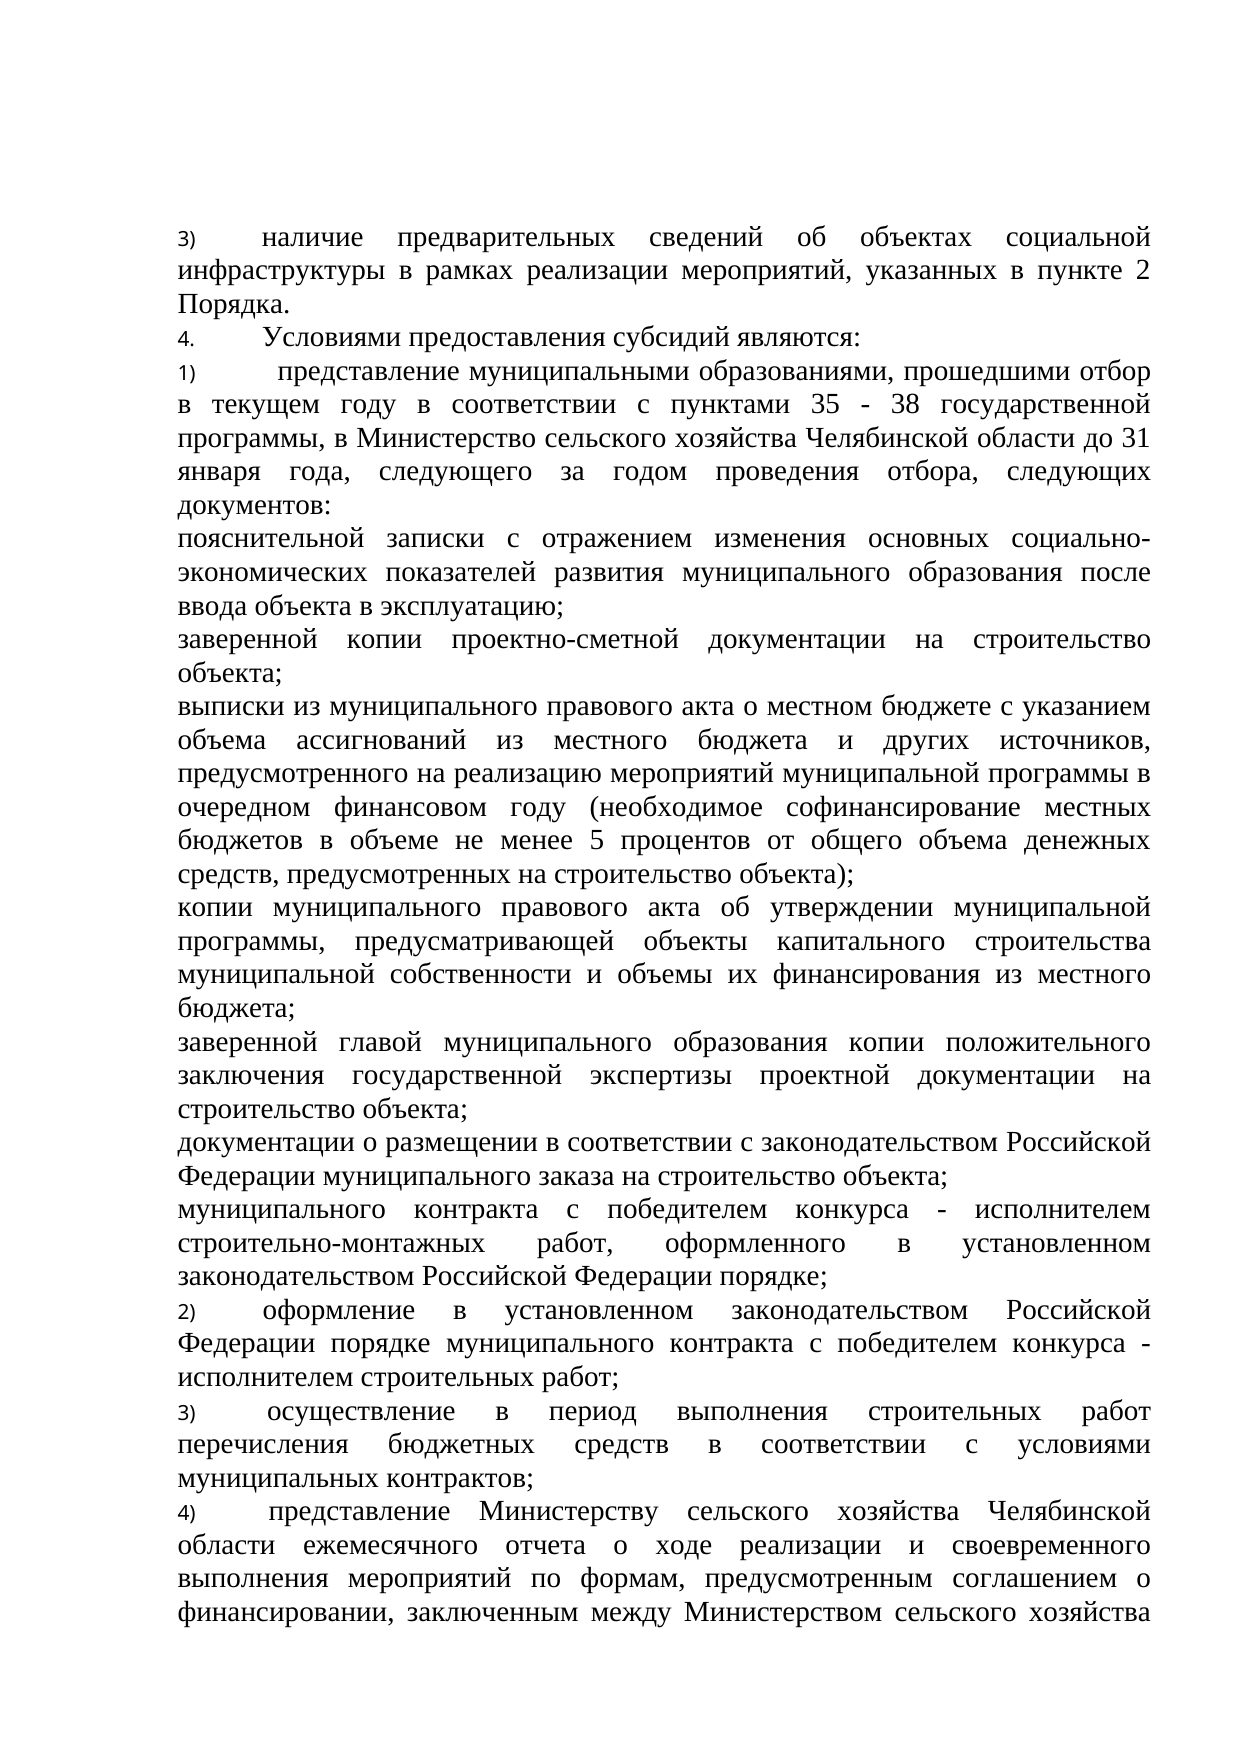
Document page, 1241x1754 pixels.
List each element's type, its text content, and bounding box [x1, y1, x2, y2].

list наличие предварительных сведений об объектах социальной инфраструктуры в рамках реализации мероприятий, указанных в пункте 2 Порядка. [177, 219, 1152, 319]
text выписки из муниципального правового акта о местном бюджете с указанием объема ассигнований из местного бюджета и других источников, предусмотренного на реализацию мероприятий муниципальной программы в очередном финансовом году (необходимое софинансирование местных бюджетов в объеме не менее 5 процентов от общего объема денежных средств, предусмотренных на строительство объекта); [177, 688, 1152, 889]
list представление муниципальными образованиями, прошедшими отбор в текущем году в соответствии с пунктами 35 - 38 государственной программы, в Министерство сельского хозяйства Челябинской области до 31 января года, следующего за годом проведения отбора, следующих документов: [177, 353, 1152, 521]
list оформление в установленном законодательством Российской Федерации порядке муниципального контракта с победителем конкурса - исполнителем строительных работ; [177, 1292, 1152, 1393]
text копии муниципального правового акта об утверждении муниципальной программы, предусматривающей объекты капитального строительства муниципальной собственности и объемы их финансирования из местного бюджета; [177, 889, 1152, 1024]
text пояснительной записки с отражением изменения основных социально-экономических показателей развития муниципального образования после ввода объекта в эксплуатацию; [177, 521, 1152, 621]
text муниципального контракта с победителем конкурса - исполнителем строительно-монтажных работ, оформленного в установленном законодательством Российской Федерации порядке; [177, 1191, 1152, 1292]
text документации о размещении в соответствии с законодательством Российской Федерации муниципального заказа на строительство объекта; [177, 1124, 1152, 1191]
text заверенной копии проектно-сметной документации на строительство объекта; [177, 621, 1152, 688]
text заверенной главой муниципального образования копии положительного заключения государственной экспертизы проектной документации на строительство объекта; [177, 1024, 1152, 1124]
list Условиями предоставления субсидий являются: [177, 319, 1152, 353]
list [177, 1493, 1152, 1627]
list осуществление в период выполнения строительных работ перечисления бюджетных средств в соответствии с условиями муниципальных контрактов; [177, 1393, 1152, 1493]
